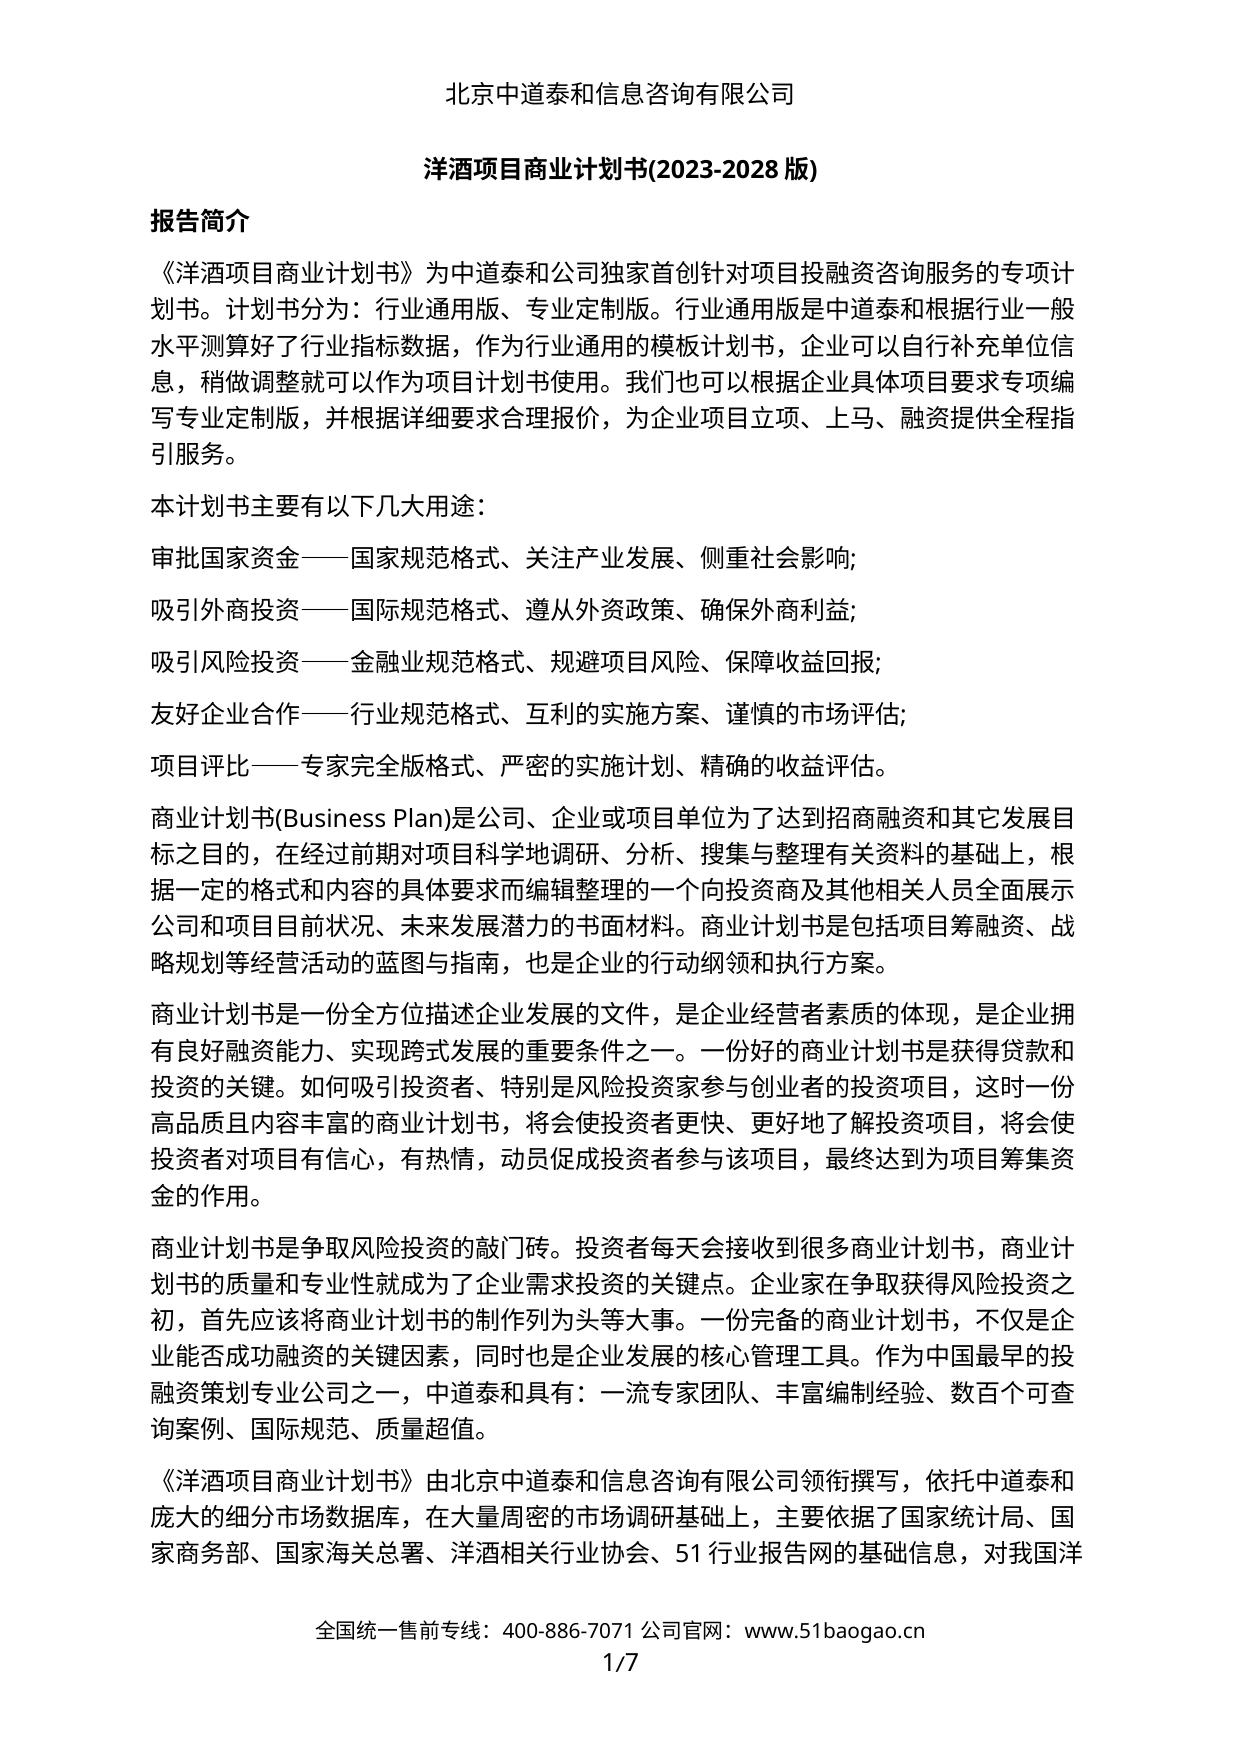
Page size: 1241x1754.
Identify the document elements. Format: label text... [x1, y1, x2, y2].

text 吸引风险投资——金融业规范格式、规避项目风险、保障收益回报; [150, 642, 1090, 679]
text 《洋酒项目商业计划书》为中道泰和公司独家首创针对项目投融资咨询服务的专项计划书。计划书分为：行业通用版、专业定制版。行业通用版是中道泰和根据行业一般水平测算好了行业指标数据，作为行业通用的模板计划书，企业可以自行补充单位信息，稍做调整就可以作为项目计划书使用。我们也可以根据企业具体项目要求专项编写专业定制版，并根据详细要求合理报价，为企业项目立项、上马、融资提供全程指引服务。 [150, 254, 1090, 471]
text 友好企业合作——行业规范格式、互利的实施方案、谨慎的市场评估; [150, 694, 1090, 731]
text 项目评比——专家完全版格式、严密的实施计划、精确的收益评估。 [150, 746, 1090, 782]
text 吸引外商投资——国际规范格式、遵从外资政策、确保外商利益; [150, 591, 1090, 627]
text 洋酒项目商业计划书(2023-2028版) [150, 150, 1090, 186]
text 商业计划书(Business Plan)是公司、企业或项目单位为了达到招商融资和其它发展目标之目的，在经过前期对项目科学地调研、分析、搜集与整理有关资料的基础上，根据一定的格式和内容的具体要求而编辑整理的一个向投资商及其他相关人员全面展示公司和项目目前状况、未来发展潜力的书面材料。商业计划书是包括项目筹融资、战略规划等经营活动的蓝图与指南，也是企业的行动纲领和执行方案。 [150, 798, 1090, 979]
text 审批国家资金——国家规范格式、关注产业发展、侧重社会影响; [150, 539, 1090, 575]
text 商业计划书是一份全方位描述企业发展的文件，是企业经营者素质的体现，是企业拥有良好融资能力、实现跨式发展的重要条件之一。一份好的商业计划书是获得贷款和投资的关键。如何吸引投资者、特别是风险投资家参与创业者的投资项目，这时一份高品质且内容丰富的商业计划书，将会使投资者更快、更好地了解投资项目，将会使投资者对项目有信心，有热情，动员促成投资者参与该项目，最终达到为项目筹集资金的作用。 [150, 995, 1090, 1212]
text 商业计划书是争取风险投资的敲门砖。投资者每天会接收到很多商业计划书，商业计划书的质量和专业性就成为了企业需求投资的关键点。企业家在争取获得风险投资之初，首先应该将商业计划书的制作列为头等大事。一份完备的商业计划书，不仅是企业能否成功融资的关键因素，同时也是企业发展的核心管理工具。作为中国最早的投融资策划专业公司之一，中道泰和具有：一流专家团队、丰富编制经验、数百个可查询案例、国际规范、质量超值。 [150, 1228, 1090, 1446]
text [150, 1461, 1090, 1570]
text 报告简介 [150, 202, 1090, 238]
text 本计划书主要有以下几大用途： [150, 487, 1090, 523]
